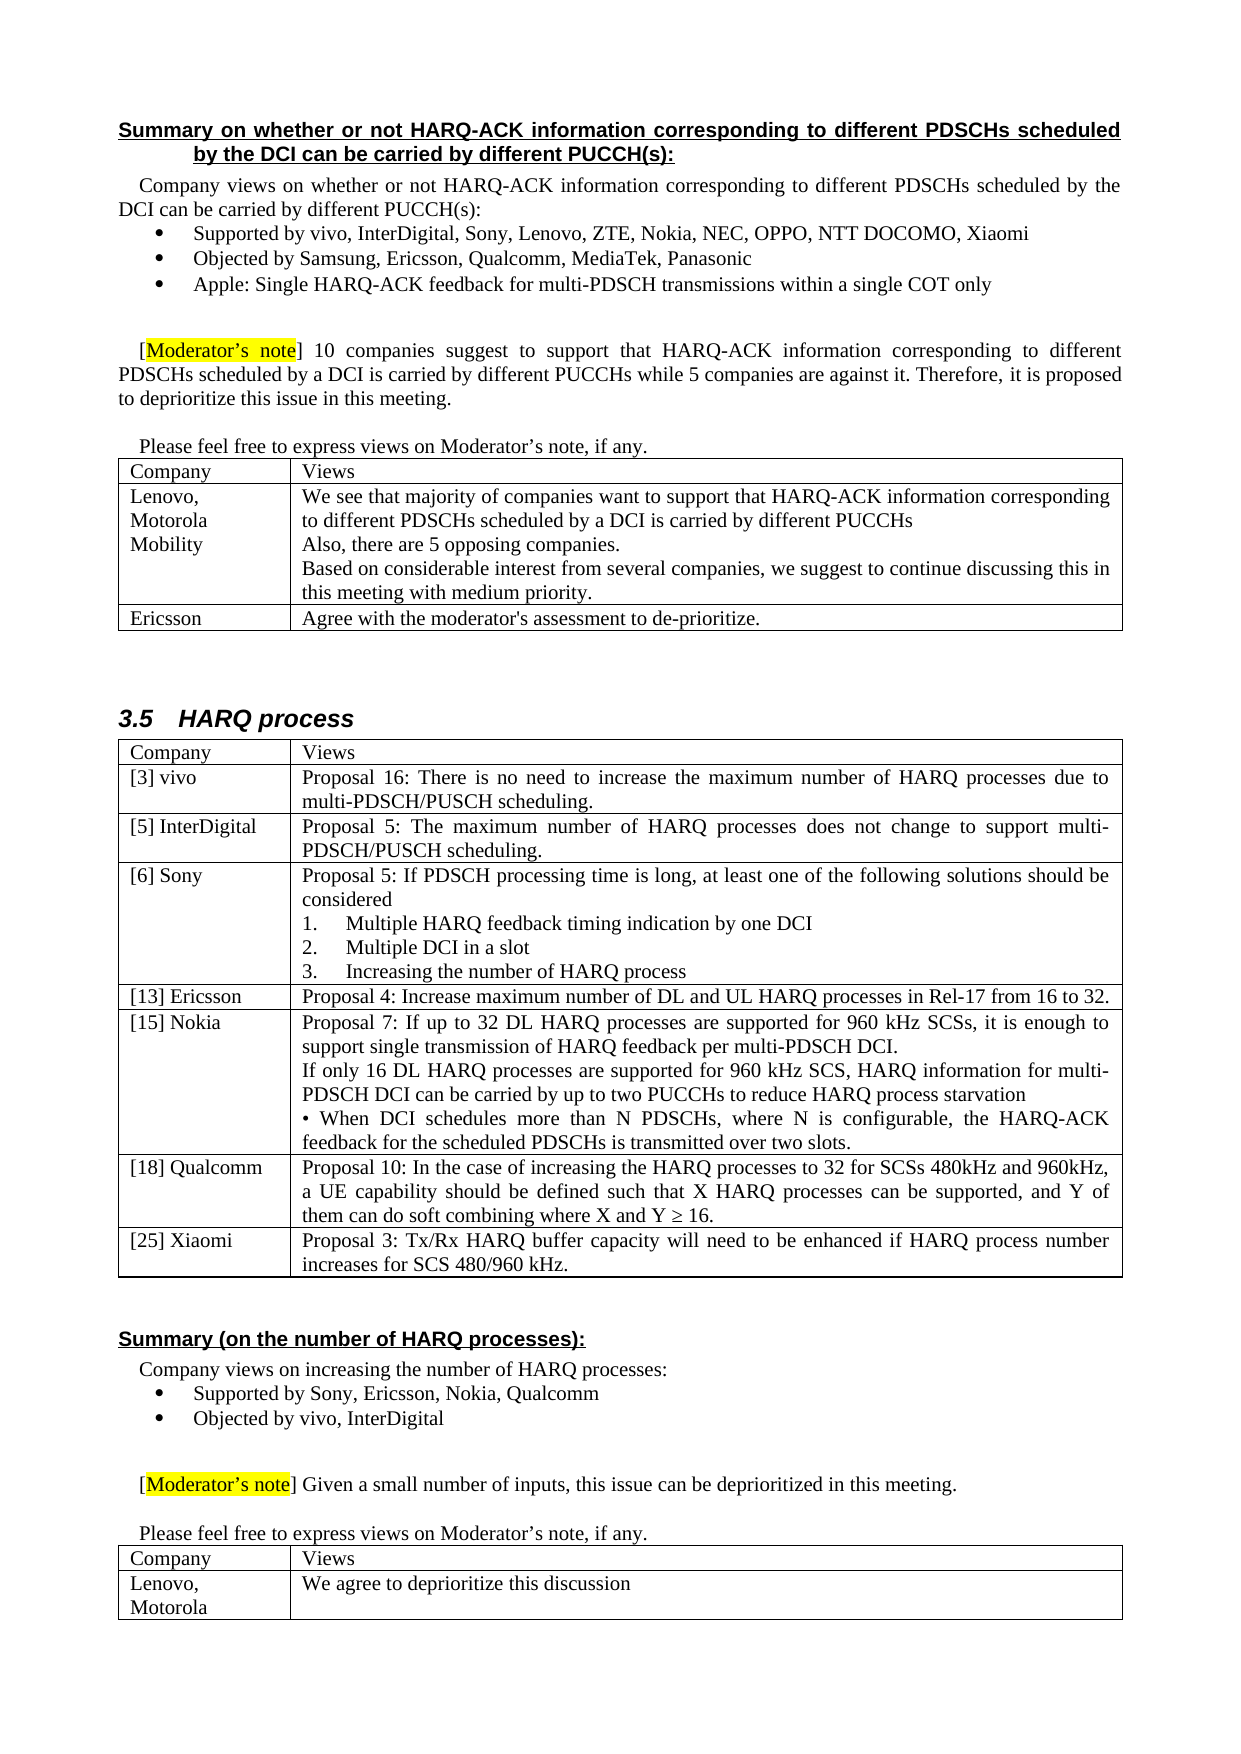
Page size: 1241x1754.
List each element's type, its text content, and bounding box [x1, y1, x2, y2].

list Objected by vivo, InterDigital [156, 1406, 1122, 1430]
table_header Views [291, 740, 1122, 764]
subtitle Summary on whether or not HARQ-ACK information corresponding to different PDSCHs scheduled by the DCI can be carried by different PUCCH(s): [118, 118, 1122, 166]
table_header Company [119, 1546, 290, 1569]
table_cell [3] vivo [119, 765, 290, 813]
table_cell We see that majority of companies want to support that HARQ-ACK information corresponding to different PDSCHs scheduled by a DCI is carried by different PUCCHs Also, there are 5 opposing companies. Based on considerable interest from several companies, we suggest to continue discussing this in this meeting with medium priority. [291, 484, 1122, 604]
table_header Company [119, 740, 290, 764]
table_cell Proposal 5: The maximum number of HARQ processes does not change to support multi-PDSCH/PUSCH scheduling. [291, 814, 1122, 862]
table_cell Proposal 5: If PDSCH processing time is long, at least one of the following solutions should be considered Multiple HARQ feedback timing indication by one DCI Multiple DCI in a slot Increasing the number of HARQ process [291, 863, 1122, 983]
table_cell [119, 1571, 290, 1619]
text Company views on increasing the number of HARQ processes: [118, 1357, 1122, 1381]
text [Moderator’s note] 10 companies suggest to support that HARQ-ACK information corresponding to different PDSCHs scheduled by a DCI is carried by different PUCCHs while 5 companies are against it. Therefore, it is proposed to deprioritize this issue in this meeting. [118, 338, 1122, 410]
text [Moderator’s note] Given a small number of inputs, this issue can be deprioritized in this meeting. [290, 1472, 1122, 1496]
table_cell [18] Qualcomm [119, 1155, 290, 1227]
text Please feel free to express views on Moderator’s note, if any. [118, 434, 1122, 458]
table_cell [5] InterDigital [119, 814, 290, 862]
table_cell Agree with the moderator's assessment to de-prioritize. [291, 605, 1122, 629]
table_header Company [119, 459, 290, 483]
table_cell Proposal 4: Increase maximum number of DL and UL HARQ processes in Rel-17 from 16 to 32. [291, 985, 1122, 1008]
list Supported by Sony, Ericsson, Nokia, Qualcomm [156, 1381, 1122, 1405]
subtitle Summary (on the number of HARQ processes): [118, 1326, 1122, 1350]
text Please feel free to express views on Moderator’s note, if any. [118, 1520, 1122, 1544]
table_cell [6] Sony [119, 863, 290, 983]
table_cell [25] Xiaomi [119, 1228, 290, 1276]
list Apple: Single HARQ-ACK feedback for multi-PDSCH transmissions within a single COT only [156, 271, 1122, 296]
list Objected by Samsung, Ericsson, Qualcomm, MediaTek, Panasonic [156, 246, 1122, 270]
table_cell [291, 1571, 1122, 1619]
table_cell [13] Ericsson [119, 985, 290, 1008]
list Supported by vivo, InterDigital, Sony, Lenovo, ZTE, Nokia, NEC, OPPO, NTT DOCOMO, Xiaomi [156, 221, 1122, 245]
table_cell Proposal 3: Tx/Rx HARQ buffer capacity will need to be enhanced if HARQ process number increases for SCS 480/960 kHz. [291, 1228, 1122, 1276]
table_cell Ericsson [119, 605, 290, 629]
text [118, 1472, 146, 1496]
table_cell Proposal 10: In the case of increasing the HARQ processes to 32 for SCSs 480kHz and 960kHz, a UE capability should be defined such that X HARQ processes can be supported, and Y of them can do soft combining where X and Y ≥ 16. [291, 1155, 1122, 1227]
table_cell [15] Nokia [119, 1010, 290, 1154]
table_cell Proposal 16: There is no need to increase the maximum number of HARQ processes due to multi-PDSCH/PUSCH scheduling. [291, 765, 1122, 813]
table_header Views [291, 1546, 1122, 1569]
table_cell Lenovo, Motorola Mobility [119, 484, 290, 604]
subtitle HARQ process [118, 704, 1122, 732]
text Company views on whether or not HARQ-ACK information corresponding to different PDSCHs scheduled by the DCI can be carried by different PUCCH(s): [118, 172, 1122, 221]
table_cell Proposal 7: If up to 32 DL HARQ processes are supported for 960 kHz SCSs, it is enough to support single transmission of HARQ feedback per multi-PDSCH DCI. If only 16 DL HARQ processes are supported for 960 kHz SCS, HARQ information for multi-PDSCH DCI can be carried by up to two PUCCHs to reduce HARQ process starvation • When DCI schedules more than N PDSCHs, where N is configurable, the HARQ-ACK feedback for the scheduled PDSCHs is transmitted over two slots. [291, 1010, 1122, 1154]
table_header Views [291, 459, 1122, 483]
